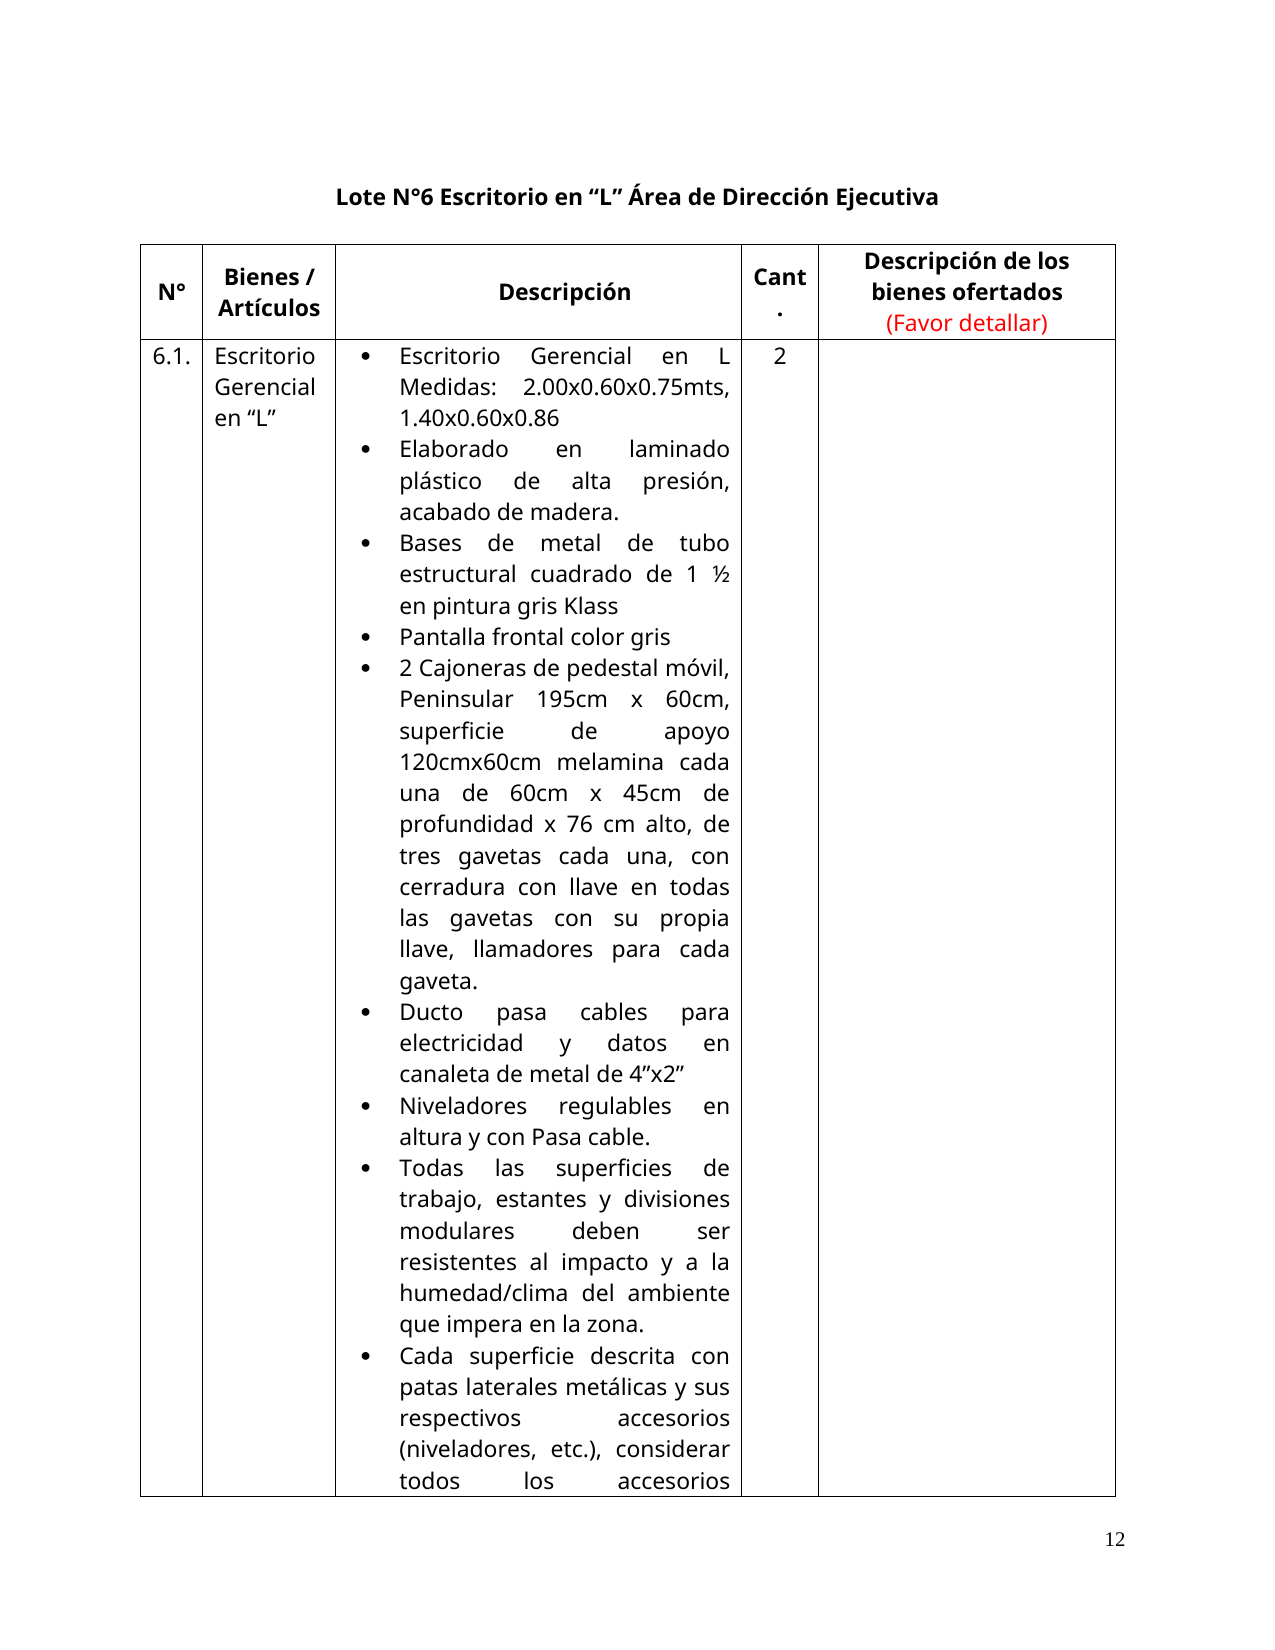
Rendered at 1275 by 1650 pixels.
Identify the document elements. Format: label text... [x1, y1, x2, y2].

table_cell [819, 340, 1115, 1496]
table_header N° [141, 245, 202, 338]
table_header Descripción [336, 245, 741, 338]
table_header Descripción de los bienes ofertados (Favor detallar) [819, 245, 1115, 338]
table_header Bienes / Artículos [203, 245, 335, 338]
text Lote N°6 Escritorio en “L” Área de Dirección Ejecutiva [150, 181, 1125, 212]
table_cell 6.1. [141, 340, 202, 1496]
table_cell 2 [742, 340, 818, 1496]
table_header Cant. [742, 245, 818, 338]
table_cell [336, 340, 741, 1496]
table_cell Escritorio Gerencial en “L” [203, 340, 335, 1496]
